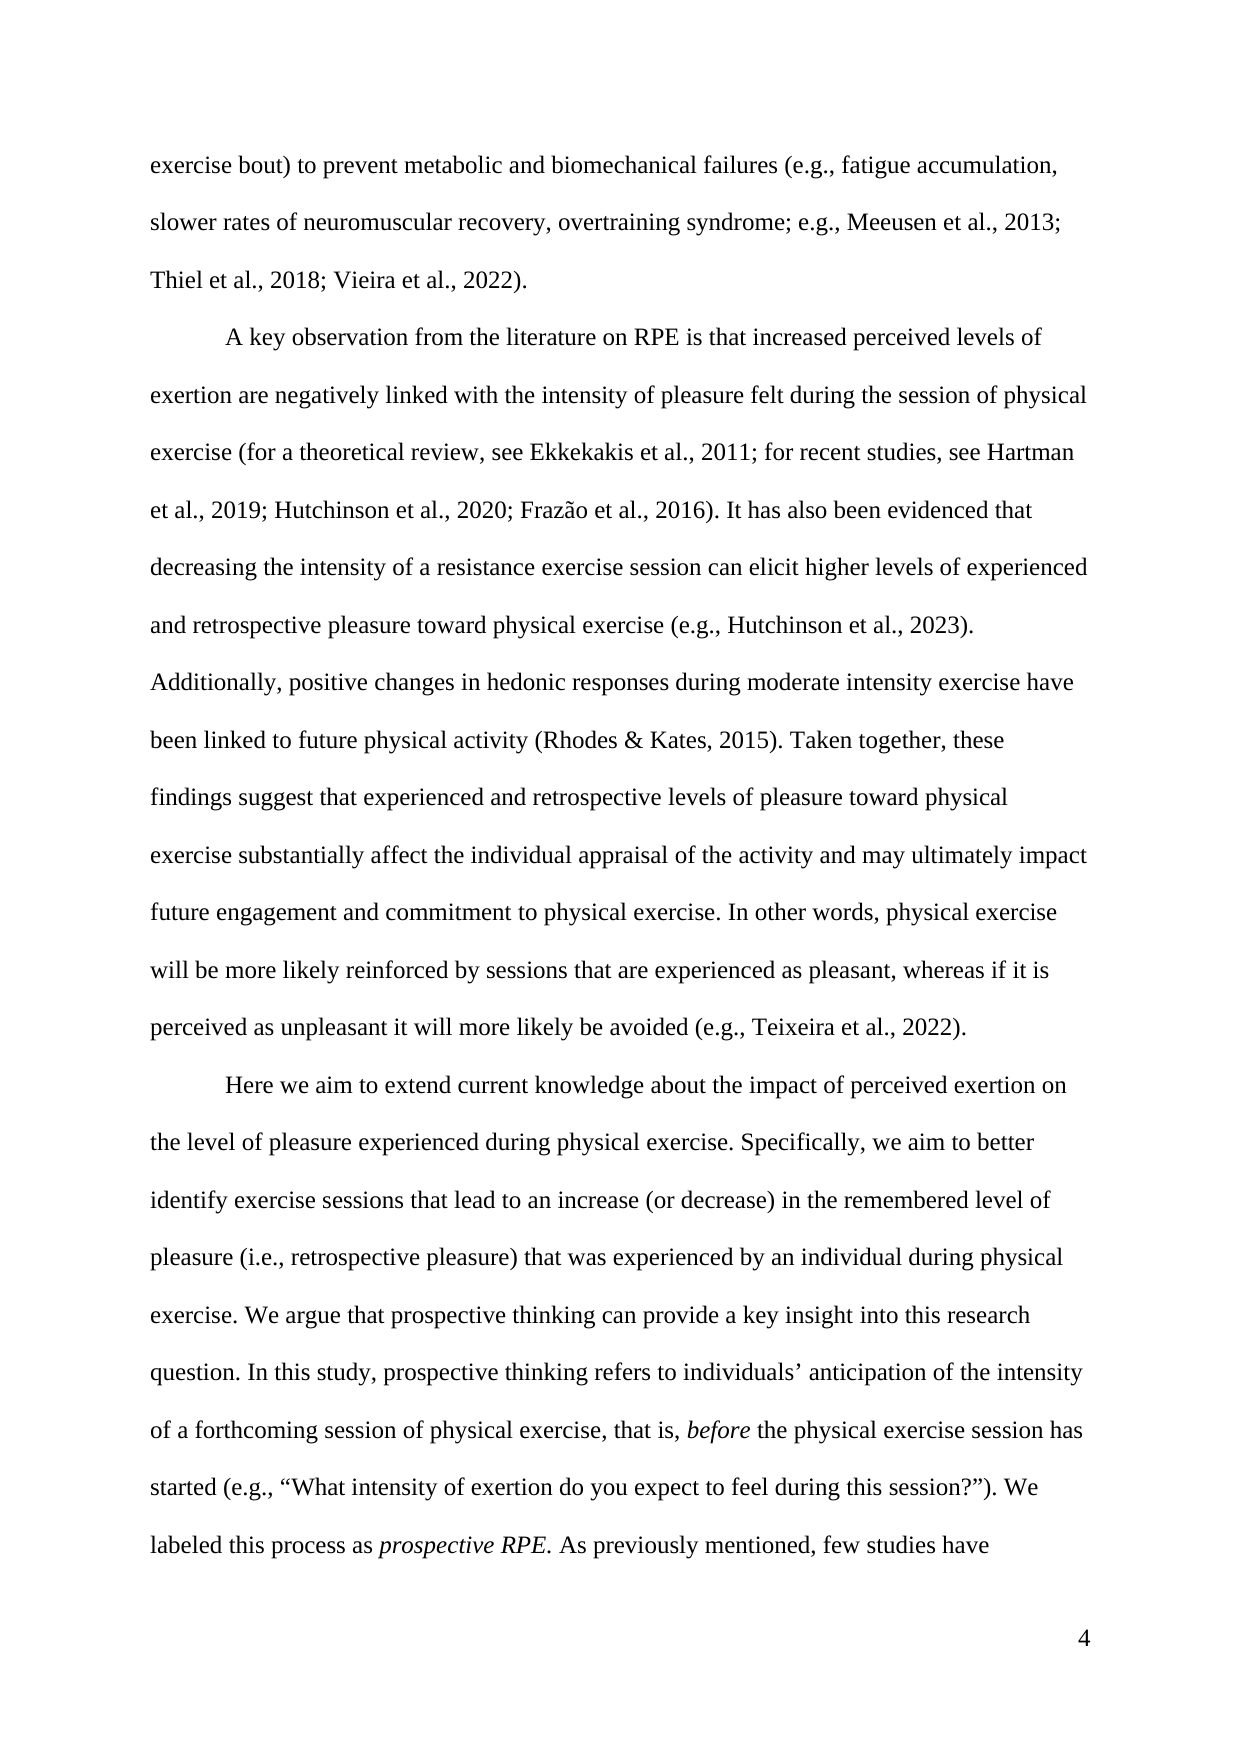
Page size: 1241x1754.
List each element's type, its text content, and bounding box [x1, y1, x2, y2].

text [150, 150, 1090, 294]
text A key observation from the literature on RPE is that increased perceived levels of exertion are negatively linked with the intensity of pleasure felt during the session of physical exercise (for a theoretical review, see Ekkekakis et al., 2011; for recent studies, see Hartman et al., 2019; Hutchinson et al., 2020; Frazão et al., 2016). It has also been evidenced that decreasing the intensity of a resistance exercise session can elicit higher levels of experienced and retrospective pleasure toward physical exercise (e.g., Hutchinson et al., 2023). Additionally, positive changes in hedonic responses during moderate intensity exercise have been linked to future physical activity (Rhodes & Kates, 2015). Taken together, these findings suggest that experienced and retrospective levels of pleasure toward physical exercise substantially affect the individual appraisal of the activity and may ultimately impact future engagement and commitment to physical exercise. In other words, physical exercise will be more likely reinforced by sessions that are experienced as pleasant, whereas if it is perceived as unpleasant it will more likely be avoided (e.g., Teixeira et al., 2022). [150, 322, 1090, 1041]
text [150, 1070, 1090, 1559]
